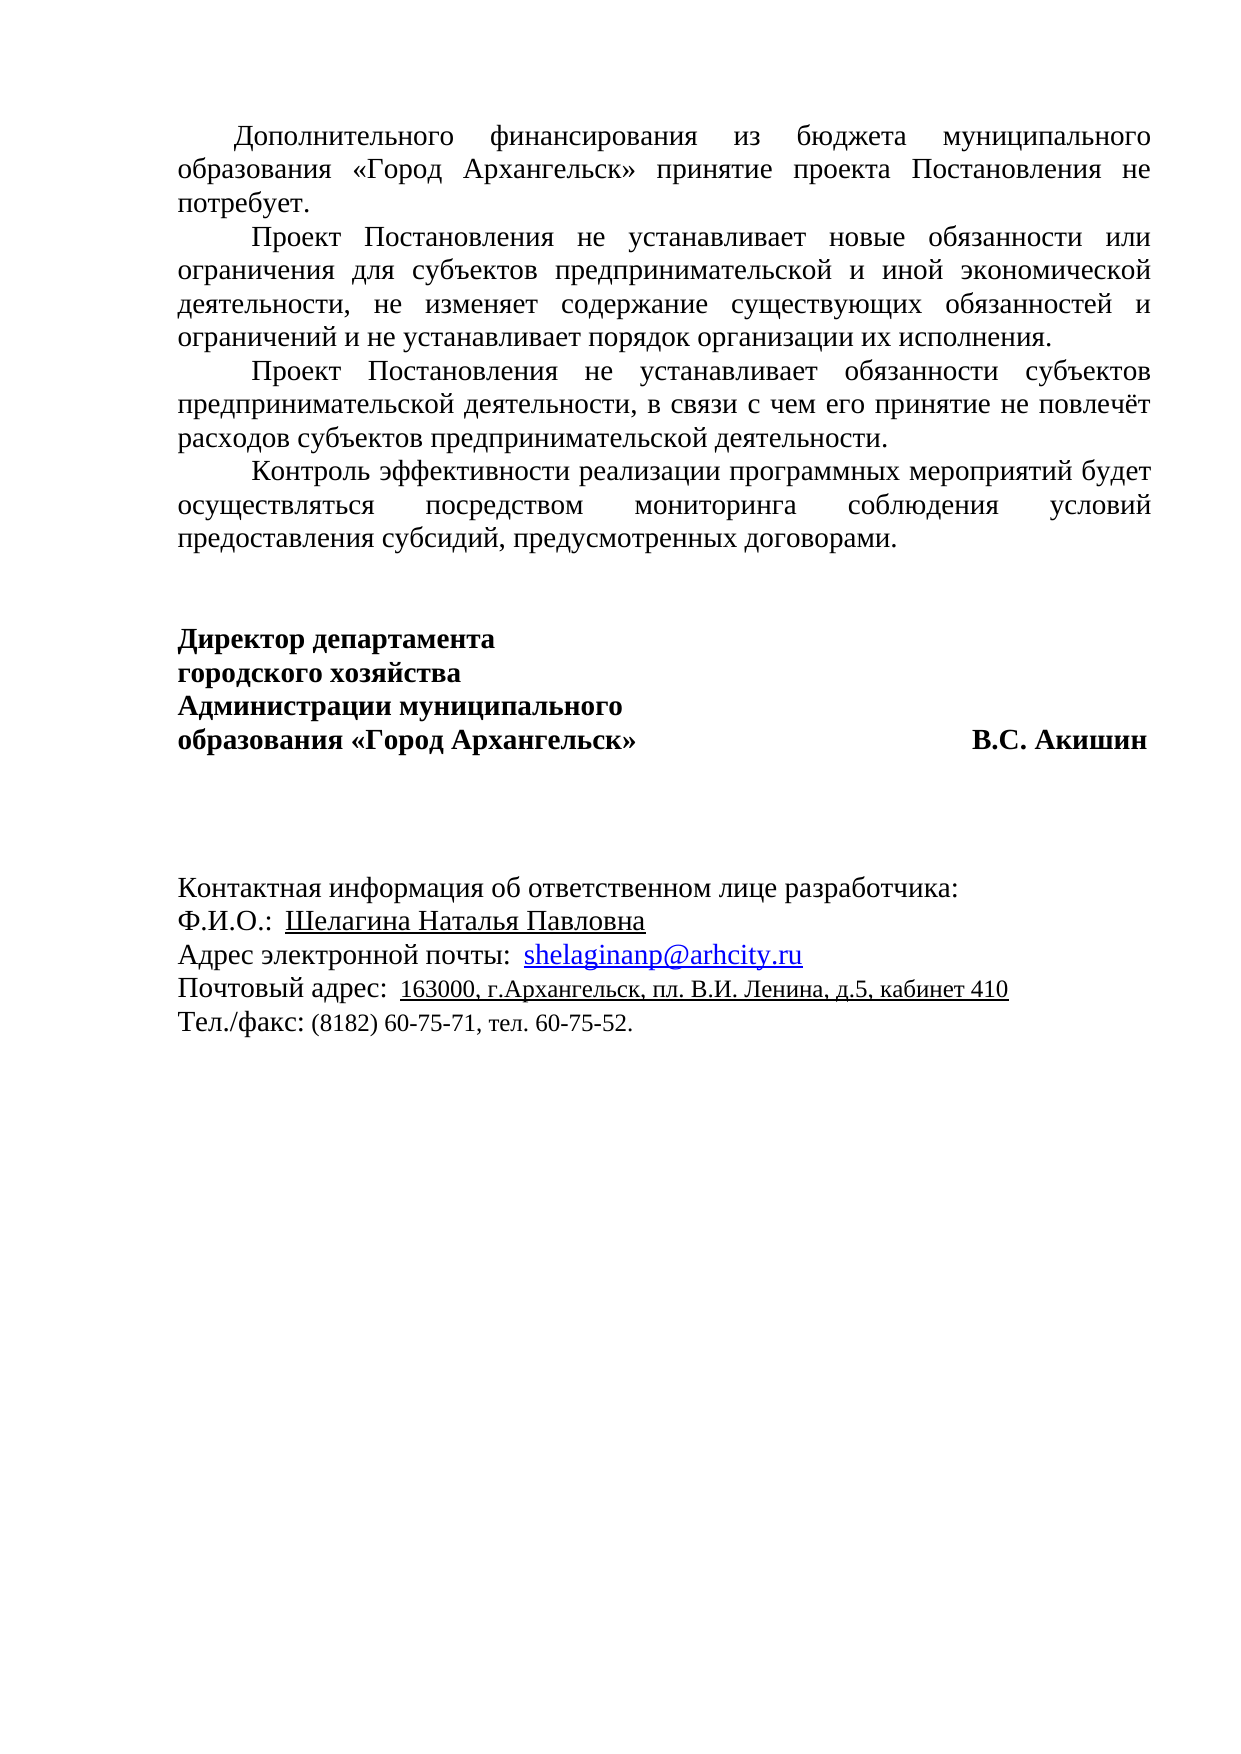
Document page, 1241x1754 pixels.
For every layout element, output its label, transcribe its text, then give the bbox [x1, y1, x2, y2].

text Адрес электронной почты: shelaginanp@arhcity.ru [177, 937, 1196, 970]
text Ф.И.О.: Шелагина Наталья Павловна [177, 903, 1181, 937]
text Тел./факс: (8182) 60-75-71, тел. 60-75-52. [177, 1004, 1181, 1037]
text Контактная информация об ответственном лице разработчика: [177, 870, 1181, 903]
text Контроль эффективности реализации программных мероприятий будет осуществляться посредством мониторинга соблюдения условий предоставления субсидий, предусмотренных договорами. [177, 453, 1152, 554]
text Проект Постановления не устанавливает обязанности субъектов предпринимательской деятельности, в связи с чем его принятие не повлечёт расходов субъектов предпринимательской деятельности. [177, 353, 1152, 453]
text Администрации муниципального [177, 688, 1152, 722]
text Директор департамента [177, 621, 1152, 655]
text городского хозяйства [177, 655, 1152, 688]
text Дополнительного финансирования из бюджета муниципального образования «Город Архангельск» принятие проекта Постановления не потребует. [177, 118, 1152, 219]
text Почтовый адрес: 163000, г.Архангельск, пл. В.И. Ленина, д.5, кабинет 410 [177, 970, 1196, 1004]
text образования «Город Архангельск» В.С. Акишин [177, 722, 1152, 755]
text Проект Постановления не устанавливает новые обязанности или ограничения для субъектов предпринимательской и иной экономической деятельности, не изменяет содержание существующих обязанностей и ограничений и не устанавливает порядок организации их исполнения. [177, 219, 1152, 353]
